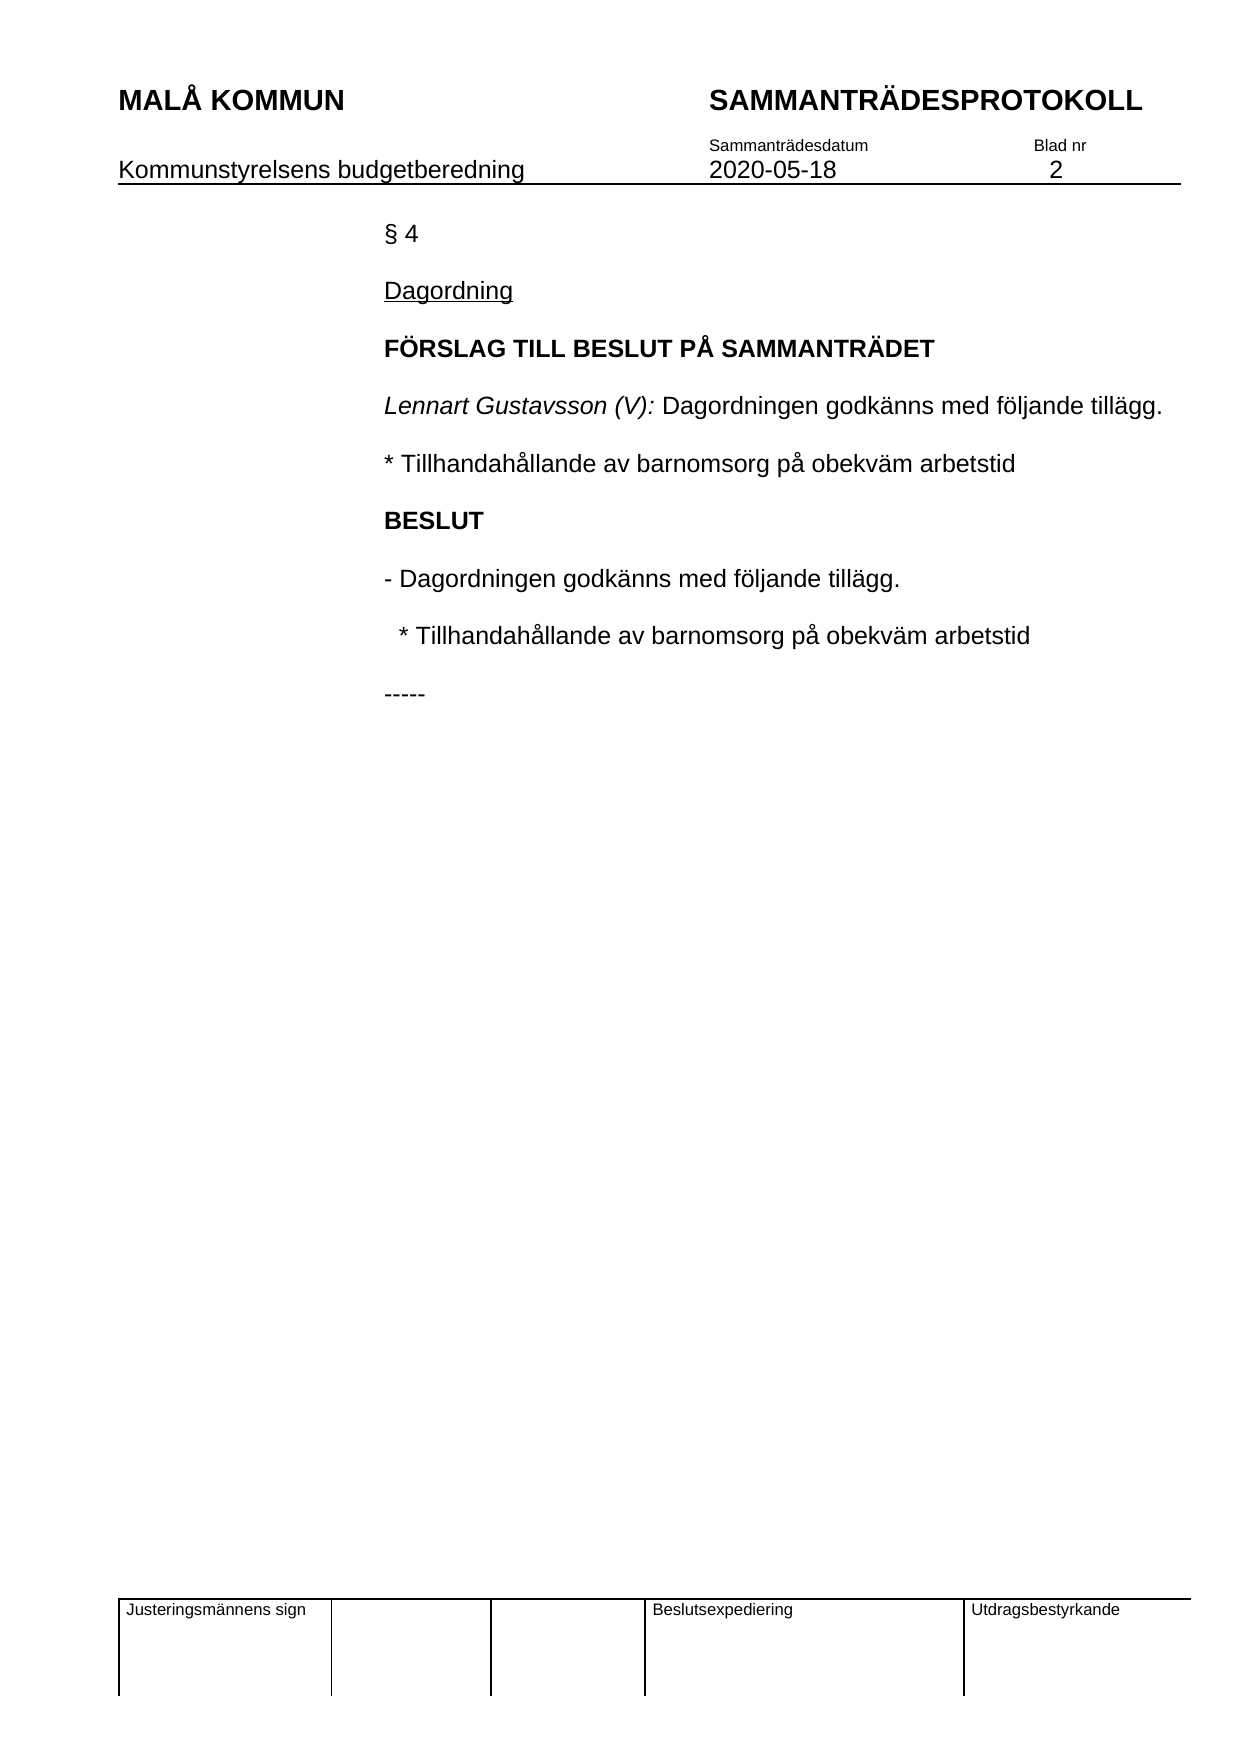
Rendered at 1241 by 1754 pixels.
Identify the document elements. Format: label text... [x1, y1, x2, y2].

text * Tillhandahållande av barnomsorg på obekväm arbetstid [399, 621, 1181, 650]
text Dagordning [384, 276, 1181, 305]
text FÖRSLAG TILL BESLUT PÅ SAMMANTRÄDET [384, 333, 1181, 362]
text * Tillhandahållande av barnomsorg på obekväm arbetstid [384, 448, 1181, 477]
text Lennart Gustavsson (V): Dagordningen godkänns med följande tillägg. [384, 391, 1181, 420]
text BESLUT [384, 506, 1181, 535]
text § 4 [384, 218, 1181, 247]
text ----- [384, 678, 1181, 707]
text - Dagordningen godkänns med följande tillägg. [384, 563, 1181, 592]
